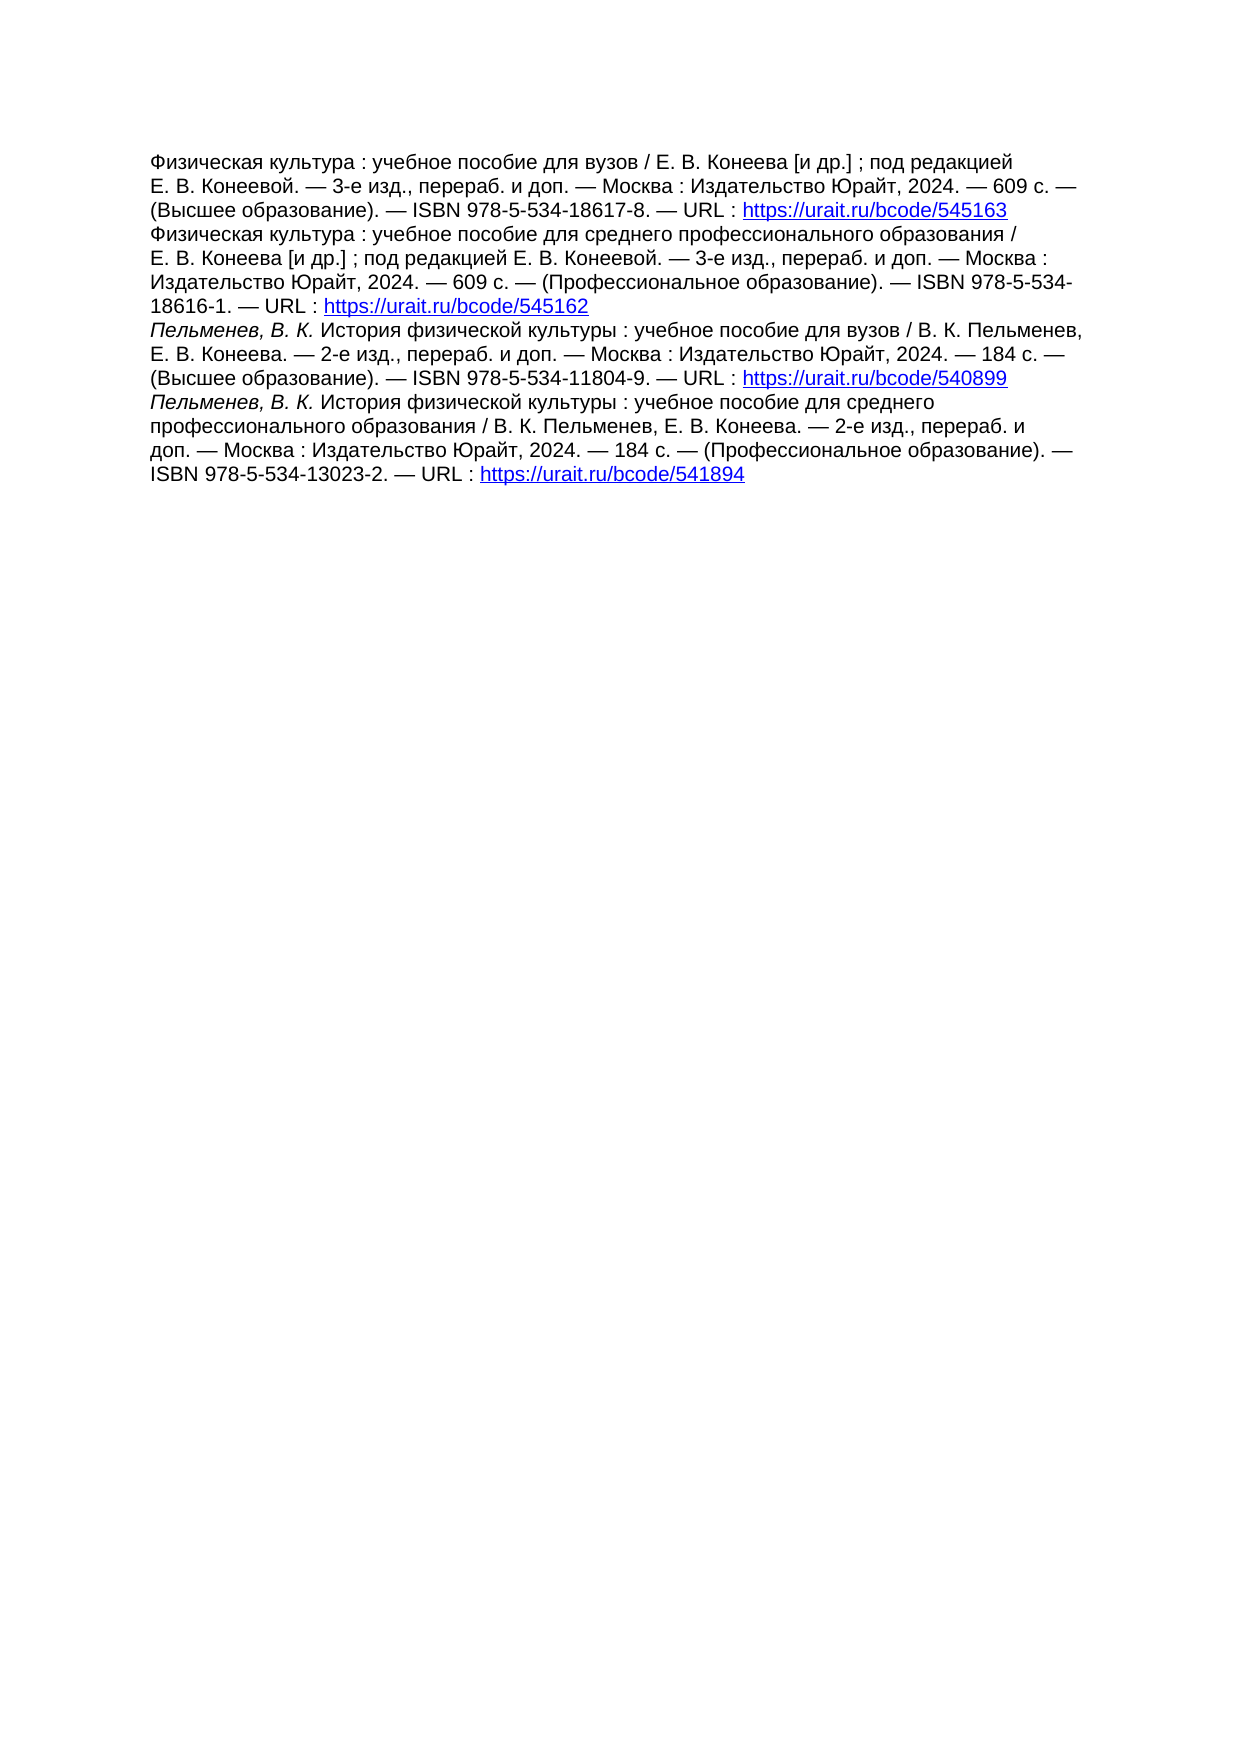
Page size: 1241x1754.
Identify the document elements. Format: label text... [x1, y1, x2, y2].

text Физическая культура : учебное пособие для среднего профессионального образования / Е. В. Конеева [и др.] ; под редакцией Е. В. Конеевой. — 3-е изд., перераб. и доп. — Москва : Издательство Юрайт, 2024. — 609 с. — (Профессиональное образование). — ISBN 978-5-534-18616-1. — URL : https://urait.ru/bcode/545162 [150, 222, 1090, 318]
text Пельменев, В. К. История физической культуры : учебное пособие для среднего профессионального образования / В. К. Пельменев, Е. В. Конеева. — 2-е изд., перераб. и доп. — Москва : Издательство Юрайт, 2024. — 184 с. — (Профессиональное образование). — ISBN 978-5-534-13023-2. — URL : https://urait.ru/bcode/541894 [150, 389, 1090, 485]
text Физическая культура : учебное пособие для вузов / Е. В. Конеева [и др.] ; под редакцией Е. В. Конеевой. — 3-е изд., перераб. и доп. — Москва : Издательство Юрайт, 2024. — 609 с. — (Высшее образование). — ISBN 978-5-534-18617-8. — URL : https://urait.ru/bcode/545163 [150, 150, 1090, 222]
text Пельменев, В. К. История физической культуры : учебное пособие для вузов / В. К. Пельменев, Е. В. Конеева. — 2-е изд., перераб. и доп. — Москва : Издательство Юрайт, 2024. — 184 с. — (Высшее образование). — ISBN 978-5-534-11804-9. — URL : https://urait.ru/bcode/540899 [150, 318, 1090, 389]
